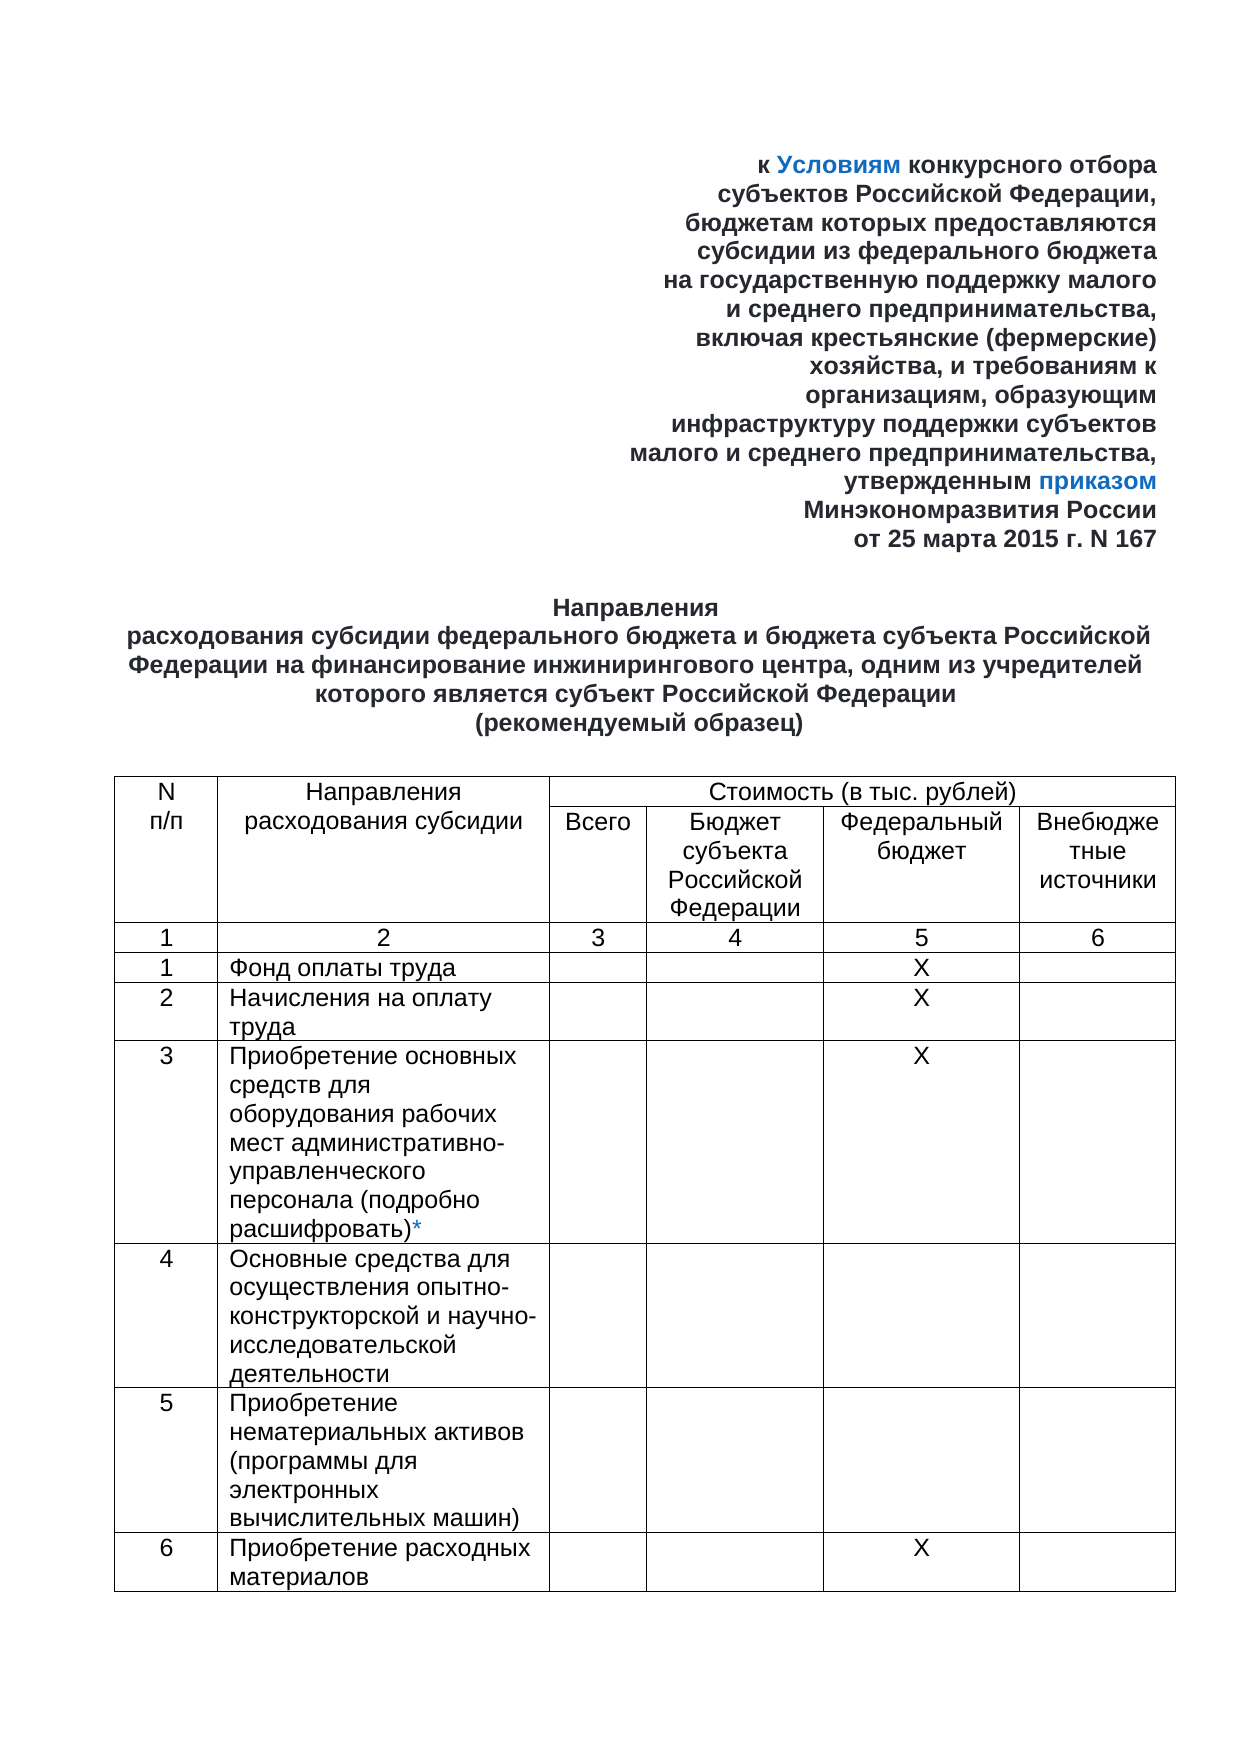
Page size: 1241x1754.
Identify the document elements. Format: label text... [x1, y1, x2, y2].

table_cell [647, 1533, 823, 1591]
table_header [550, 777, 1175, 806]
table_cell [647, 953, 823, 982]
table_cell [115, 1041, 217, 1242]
subtitle Направления расходования субсидии федерального бюджета и бюджета субъекта Российской Федерации на финансирование инжинирингового центра, одним из учредителей которого является субъект Российской Федерации (рекомендуемый образец) [114, 592, 1157, 736]
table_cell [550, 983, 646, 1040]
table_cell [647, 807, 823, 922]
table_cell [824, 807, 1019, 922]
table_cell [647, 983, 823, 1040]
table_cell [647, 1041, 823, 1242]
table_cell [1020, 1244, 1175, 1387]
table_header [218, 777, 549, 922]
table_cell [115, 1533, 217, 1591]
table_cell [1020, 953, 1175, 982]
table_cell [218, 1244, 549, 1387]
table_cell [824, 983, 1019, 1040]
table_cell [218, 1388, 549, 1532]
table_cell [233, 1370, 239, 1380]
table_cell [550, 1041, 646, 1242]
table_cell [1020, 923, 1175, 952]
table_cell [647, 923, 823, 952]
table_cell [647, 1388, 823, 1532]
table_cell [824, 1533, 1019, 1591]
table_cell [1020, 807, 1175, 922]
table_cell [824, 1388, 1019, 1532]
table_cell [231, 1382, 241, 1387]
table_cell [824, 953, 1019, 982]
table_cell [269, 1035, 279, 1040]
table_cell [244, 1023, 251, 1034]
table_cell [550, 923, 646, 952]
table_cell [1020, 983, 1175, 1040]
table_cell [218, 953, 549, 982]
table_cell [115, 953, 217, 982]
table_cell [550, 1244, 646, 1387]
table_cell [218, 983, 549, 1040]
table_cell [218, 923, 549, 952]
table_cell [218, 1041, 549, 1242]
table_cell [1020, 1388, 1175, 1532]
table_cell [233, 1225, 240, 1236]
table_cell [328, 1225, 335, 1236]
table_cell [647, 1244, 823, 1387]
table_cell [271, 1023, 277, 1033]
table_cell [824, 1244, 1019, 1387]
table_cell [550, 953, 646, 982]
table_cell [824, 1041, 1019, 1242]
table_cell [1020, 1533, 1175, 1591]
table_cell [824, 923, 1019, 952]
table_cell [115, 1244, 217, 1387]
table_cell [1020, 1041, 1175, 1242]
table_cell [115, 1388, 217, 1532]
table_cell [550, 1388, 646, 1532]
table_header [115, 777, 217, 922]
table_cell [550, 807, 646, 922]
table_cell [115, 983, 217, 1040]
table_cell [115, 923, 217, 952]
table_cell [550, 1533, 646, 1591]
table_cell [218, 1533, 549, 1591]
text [114, 150, 1157, 552]
